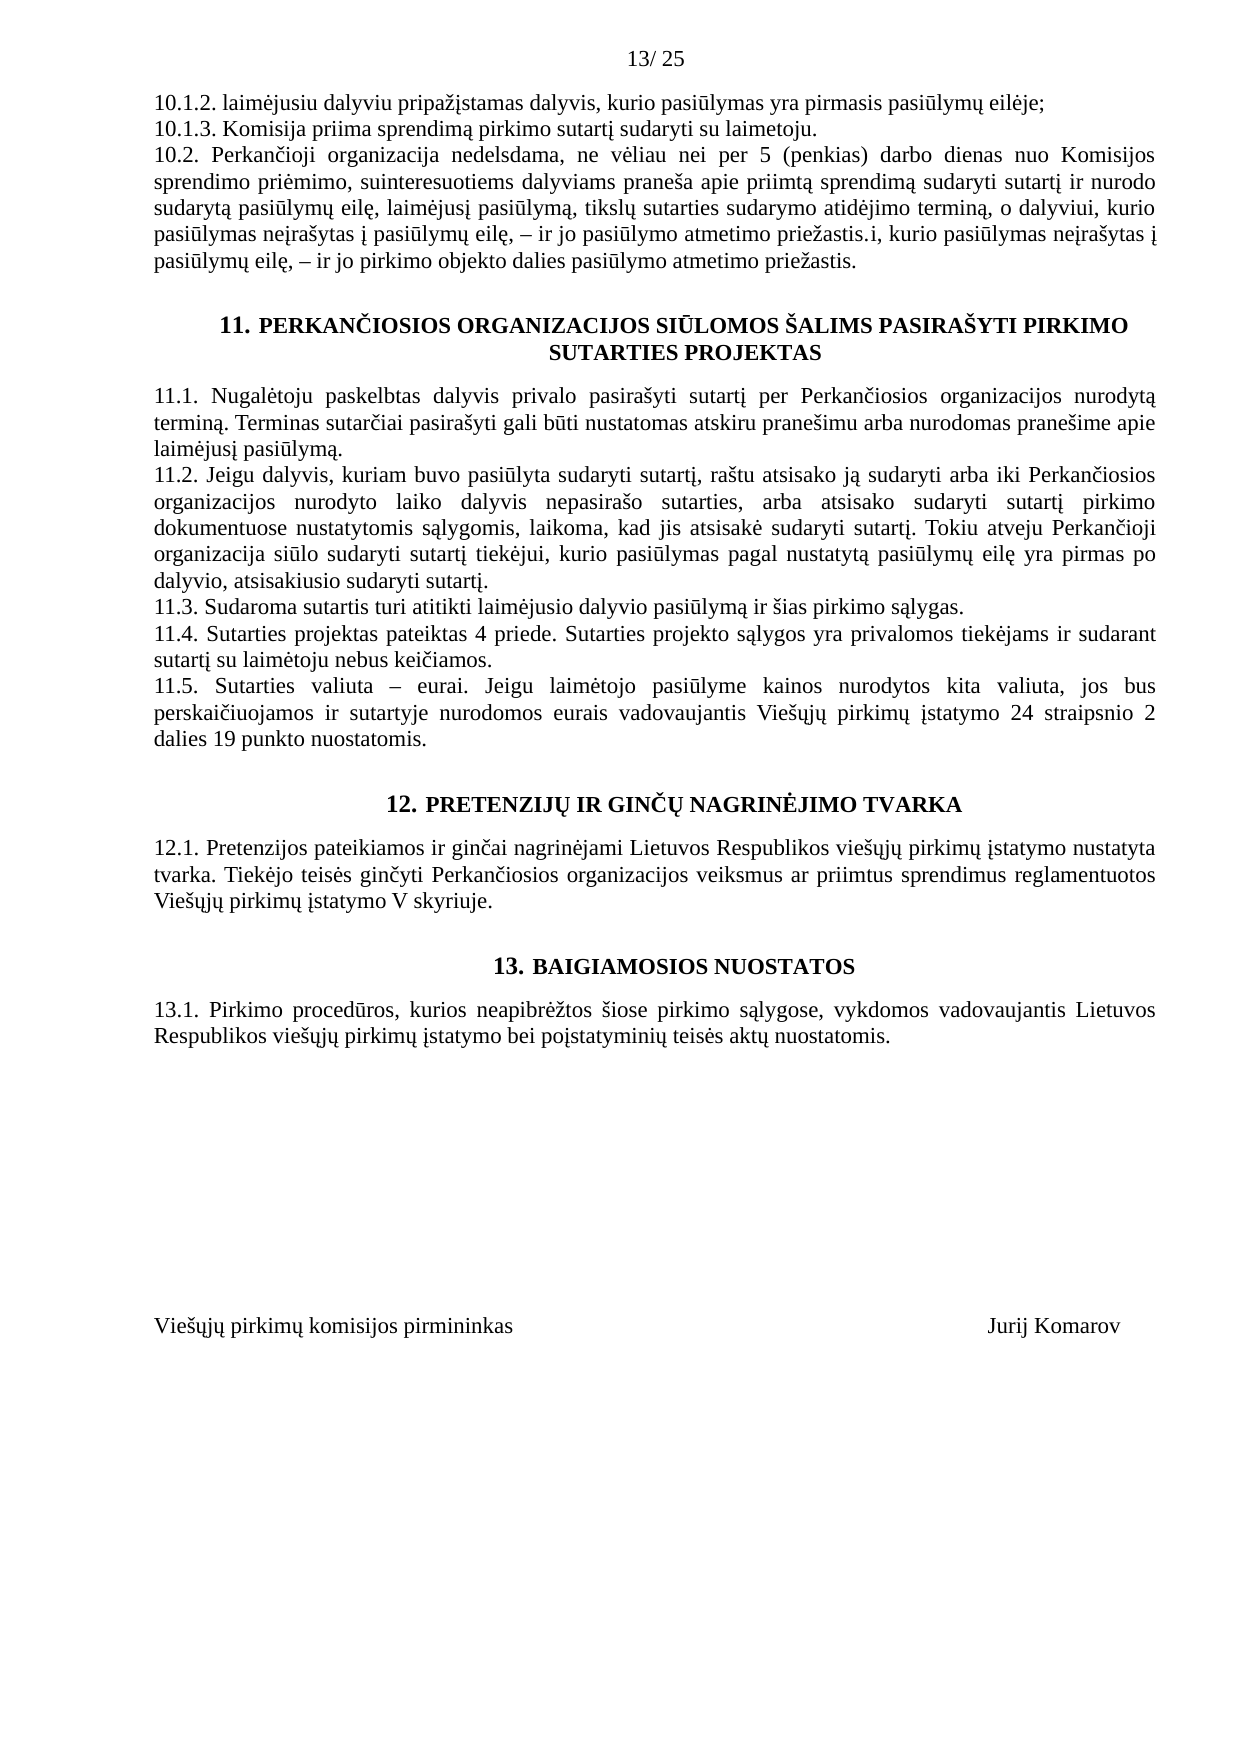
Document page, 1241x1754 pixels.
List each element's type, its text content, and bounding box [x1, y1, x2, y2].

text PERKANČIOSIOS ORGANIZACIJOS SIŪLOMOS ŠALIMS PASIRAŠYTI PIRKIMO SUTARTIES PROJEKTAS [191, 311, 1157, 366]
text PRETENZIJŲ IR GINČŲ NAGRINĖJIMO TVARKA [191, 789, 1157, 818]
text 11.3. Sudaroma sutartis turi atitikti laimėjusio dalyvio pasiūlymą ir šias pirkimo sąlygas. [153, 593, 1157, 619]
text 10.1.3. Komisija priima sprendimą pirkimo sutartį sudaryti su laimetoju. [153, 115, 1157, 141]
text 11.2. Jeigu dalyvis, kuriam buvo pasiūlyta sudaryti sutartį, raštu atsisako ją sudaryti arba iki Perkančiosios organizacijos nurodyto laiko dalyvis nepasirašo sutarties, arba atsisako sudaryti sutartį pirkimo dokumentuose nustatytomis sąlygomis, laikoma, kad jis atsisakė sudaryti sutartį. Tokiu atveju Perkančioji organizacija siūlo sudaryti sutartį tiekėjui, kurio pasiūlymas pagal nustatytą pasiūlymų eilę yra pirmas po dalyvio, atsisakiusio sudaryti sutartį. [153, 461, 1157, 593]
text 10.1.2. laimėjusiu dalyviu pripažįstamas dalyvis, kurio pasiūlymas yra pirmasis pasiūlymų eilėje; [153, 89, 1157, 115]
text 11.4. Sutarties projektas pateiktas 4 priede. Sutarties projekto sąlygos yra privalomos tiekėjams ir sudarant sutartį su laimėtoju nebus keičiamos. [153, 619, 1157, 672]
text Viešųjų pirkimų komisijos pirmininkas Jurij Komarov [153, 1312, 1157, 1339]
text 10.2. Perkančioji organizacija nedelsdama, ne vėliau nei per 5 (penkias) darbo dienas nuo Komisijos sprendimo priėmimo, suinteresuotiems dalyviams praneša apie priimtą sprendimą sudaryti sutartį ir nurodo sudarytą pasiūlymų eilę, laimėjusį pasiūlymą, tikslų sutarties sudarymo atidėjimo terminą, o dalyviui, kurio pasiūlymas neįrašytas į pasiūlymų eilę, – ir jo pasiūlymo atmetimo priežastis.i, kurio pasiūlymas neįrašytas į pasiūlymų eilę, – ir jo pirkimo objekto dalies pasiūlymo atmetimo priežastis. [153, 141, 1157, 273]
text BAIGIAMOSIOS NUOSTATOS [191, 951, 1157, 979]
text 13.1. Pirkimo procedūros, kurios neapibrėžtos šiose pirkimo sąlygose, vykdomos vadovaujantis Lietuvos Respublikos viešųjų pirkimų įstatymo bei poįstatyminių teisės aktų nuostatomis. [153, 996, 1157, 1049]
text 11.1. Nugalėtoju paskelbtas dalyvis privalo pasirašyti sutartį per Perkančiosios organizacijos nurodytą terminą. Terminas sutarčiai pasirašyti gali būti nustatomas atskiru pranešimu arba nurodomas pranešime apie laimėjusį pasiūlymą. [153, 382, 1157, 461]
text 12.1. Pretenzijos pateikiamos ir ginčai nagrinėjami Lietuvos Respublikos viešųjų pirkimų įstatymo nustatyta tvarka. Tiekėjo teisės ginčyti Perkančiosios organizacijos veiksmus ar priimtus sprendimus reglamentuotos Viešųjų pirkimų įstatymo V skyriuje. [153, 834, 1157, 913]
text 11.5. Sutarties valiuta – eurai. Jeigu laimėtojo pasiūlyme kainos nurodytos kita valiuta, jos bus perskaičiuojamos ir sutartyje nurodomos eurais vadovaujantis Viešųjų pirkimų įstatymo 24 straipsnio 2 dalies 19 punkto nuostatomis. [153, 672, 1157, 751]
